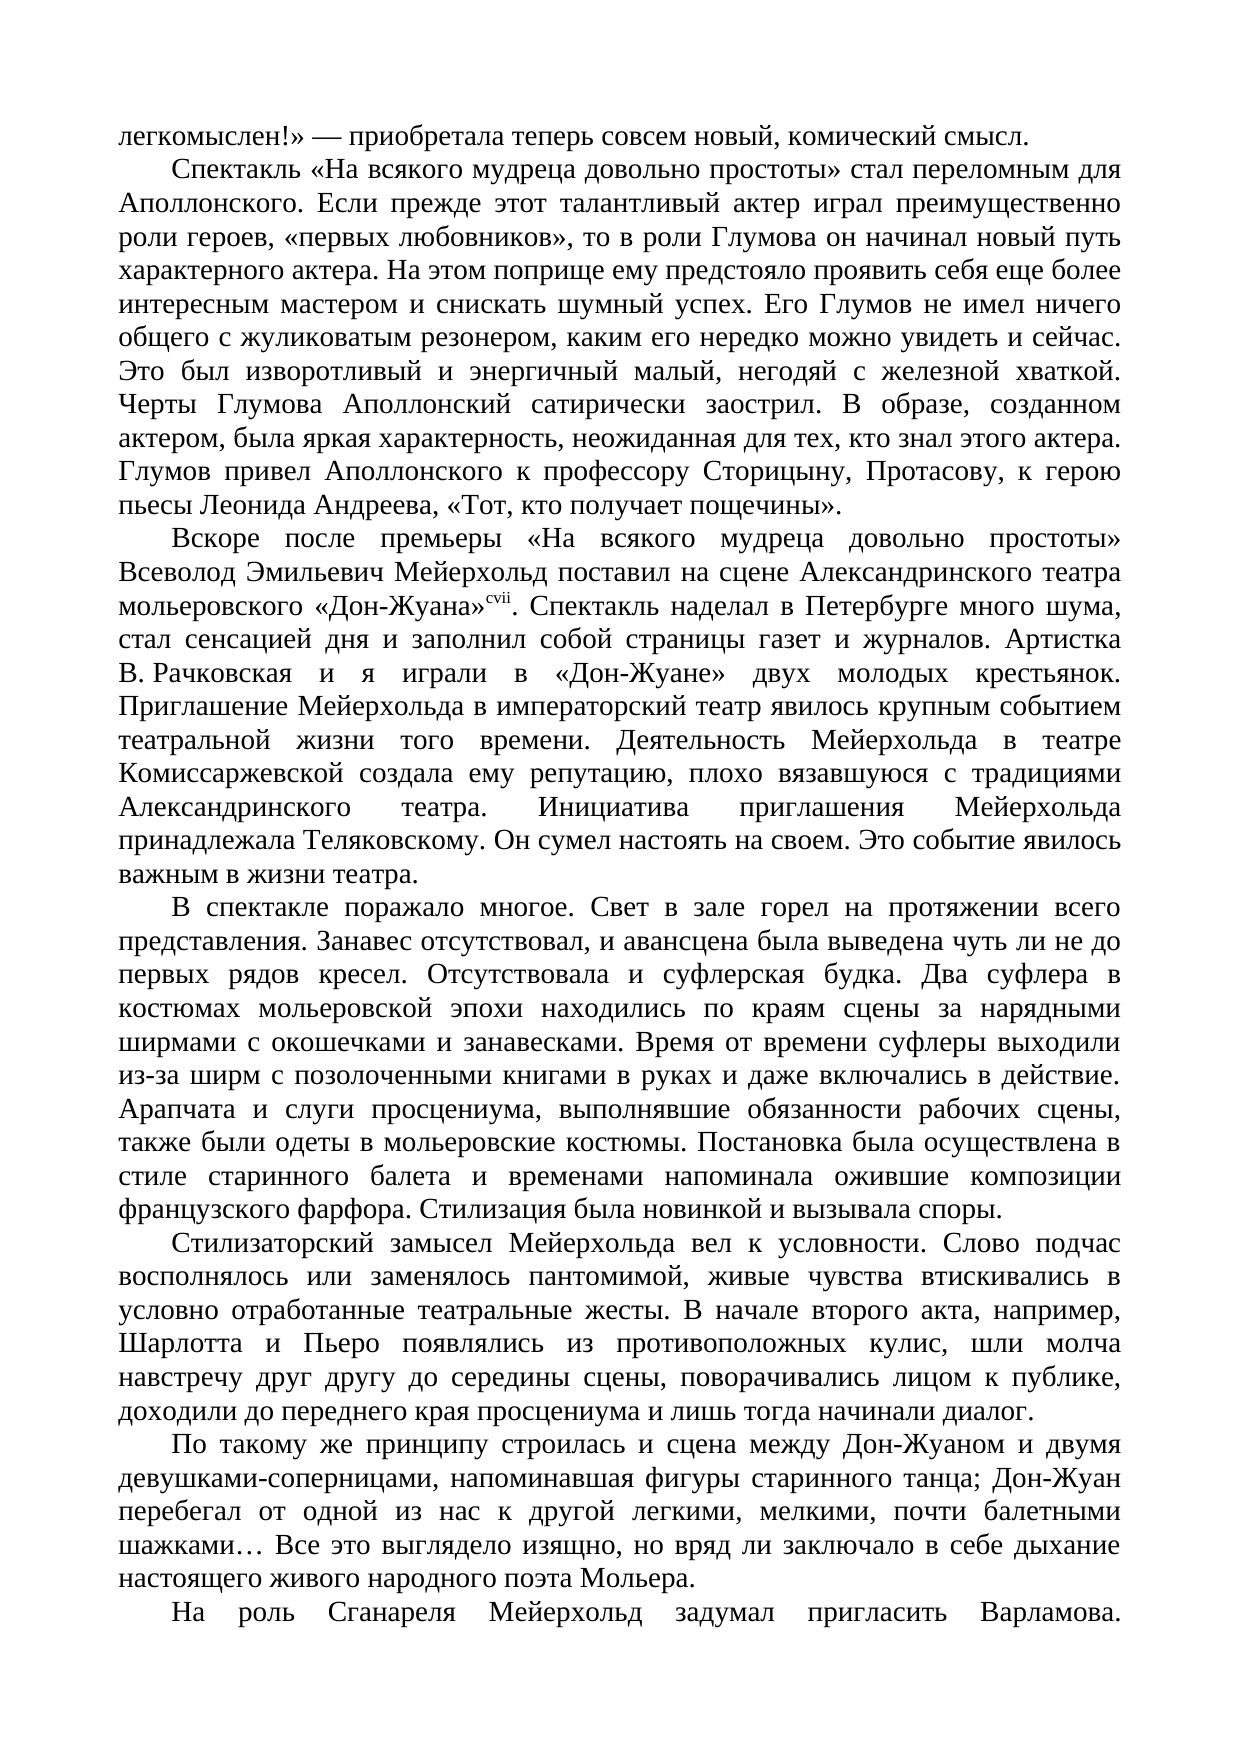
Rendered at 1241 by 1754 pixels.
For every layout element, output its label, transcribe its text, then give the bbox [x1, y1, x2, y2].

text Спектакль «На всякого мудреца довольно простоты» стал переломным для Аполлонского. Если прежде этот талантливый актер играл преимущественно роли героев, «первых любовников», то в роли Глумова он начинал новый путь характерного актера. На этом поприще ему предстояло проявить себя еще более интересным мастером и снискать шумный успех. Его Глумов не имел ничего общего с жуликоватым резонером, каким его нередко можно увидеть и сейчас. Это был изворотливый и энергичный малый, негодяй с железной хваткой. Черты Глумова Аполлонский сатирически заострил. В образе, созданном актером, была яркая характерность, неожиданная для тех, кто знал этого актера. Глумов привел Аполлонского к профессору Сторицыну, Протасову, к герою пьесы Леонида Андреева, «Тот, кто получает пощечины». [118, 152, 1122, 521]
text Стилизаторский замысел Мейерхольда вел к условности. Слово подчас восполнялось или заменялось пантомимой, живые чувства втискивались в условно отработанные театральные жесты. В начале второго акта, например, Шарлотта и Пьеро появлялись из противоположных кулис, шли молча навстречу друг другу до середины сцены, поворачивались лицом к публике, доходили до переднего края просцениума и лишь тогда начинали диалог. [118, 1225, 1122, 1426]
text В спектакле поражало многое. Свет в зале горел на протяжении всего представления. Занавес отсутствовал, и авансцена была выведена чуть ли не до первых рядов кресел. Отсутствовала и суфлерская будка. Два суфлера в костюмах мольеровской эпохи находились по краям сцены за нарядными ширмами с окошечками и занавесками. Время от времени суфлеры выходили из-за ширм с позолоченными книгами в руках и даже включались в действие. Арапчата и слуги просцениума, выполнявшие обязанности рабочих сцены, также были одеты в мольеровские костюмы. Постановка была осуществлена в стиле {163} старинного балета и временами напоминала ожившие композиции французского фарфора. Стилизация была новинкой и вызывала споры. [118, 889, 1122, 1225]
text По такому же принципу строилась и сцена между Дон-Жуаном и двумя девушками-соперницами, напоминавшая фигуры старинного танца; Дон-Жуан перебегал от одной из нас к другой легкими, мелкими, почти балетными шажками… Все это выглядело изящно, но вряд ли заключало в себе дыхание настоящего живого народного поэта Мольера. [118, 1426, 1122, 1594]
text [118, 118, 1122, 152]
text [118, 1594, 1122, 1627]
text {162} Вскоре после премьеры «На всякого мудреца довольно простоты» Всеволод Эмильевич Мейерхольд поставил на сцене Александринского театра мольеровского «Дон-Жуана». Спектакль наделал в Петербурге много шума, стал сенсацией дня и заполнил собой страницы газет и журналов. Артистка В. Рачковская и я играли в «Дон-Жуане» двух молодых крестьянок. Приглашение Мейерхольда в императорский театр явилось крупным событием театральной жизни того времени. Деятельность Мейерхольда в театре Комиссаржевской создала ему репутацию, плохо вязавшуюся с традициями Александринского театра. Инициатива приглашения Мейерхольда принадлежала Теляковскому. Он сумел настоять на своем. Это событие явилось важным в жизни театра. [118, 521, 1122, 889]
